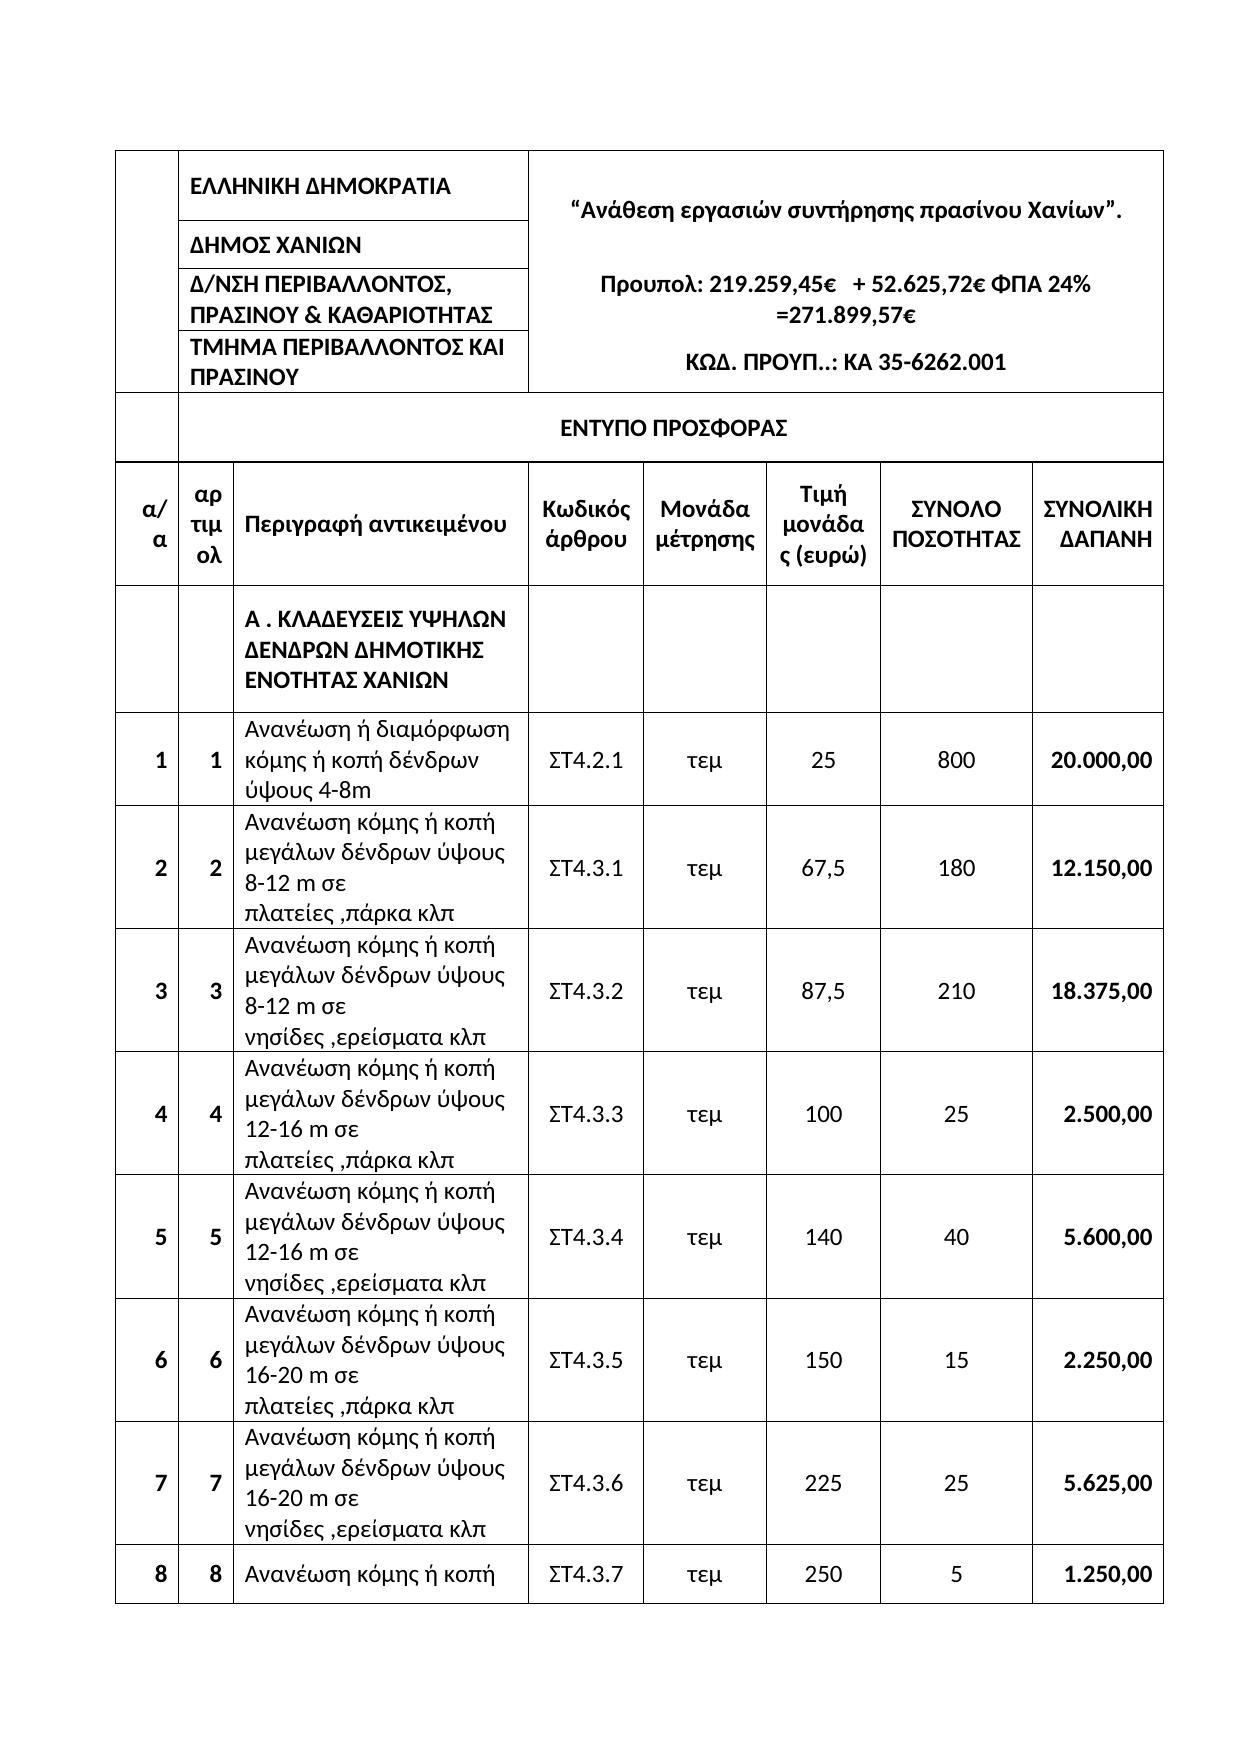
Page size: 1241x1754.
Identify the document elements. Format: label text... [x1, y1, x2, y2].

table_cell [116, 393, 178, 461]
table_cell 8 [179, 1545, 233, 1603]
table_cell 3 [179, 929, 233, 1051]
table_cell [234, 1545, 528, 1603]
table_cell 6 [179, 1299, 233, 1421]
table_cell Ανανέωση κόμης ή κοπή μεγάλων δένδρων ύψους 12-16 m σε νησίδες ,ερείσματα κλπ [234, 1175, 528, 1297]
table_cell [529, 586, 643, 712]
table_cell Ανανέωση ή διαμόρφωση κόμης ή κοπή δένδρων ύψους 4-8m [234, 713, 528, 805]
table_cell Κωδικός άρθρου [529, 463, 643, 585]
table_cell 5 [881, 1545, 1032, 1603]
table_cell ΣΤ4.3.2 [529, 929, 643, 1051]
table_cell τεμ [644, 929, 766, 1051]
table_cell ΣΤ4.3.7 [529, 1545, 643, 1603]
table_cell 800 [881, 713, 1032, 805]
table_cell τεμ [644, 1422, 766, 1544]
table_cell 250 [767, 1545, 880, 1603]
table_cell 2 [116, 806, 178, 928]
table_cell 3 [116, 929, 178, 1051]
table_cell 18.375,00 [1033, 929, 1163, 1051]
table_cell ΣΤ4.3.4 [529, 1175, 643, 1297]
table_cell 225 [767, 1422, 880, 1544]
table_cell αρ τιμολ [179, 463, 233, 585]
table_cell 210 [881, 929, 1032, 1051]
table_cell 12.150,00 [1033, 806, 1163, 928]
table_cell 5 [179, 1175, 233, 1297]
table_cell τεμ [644, 713, 766, 805]
table_cell ΣΤ4.3.1 [529, 806, 643, 928]
table_cell Περιγραφή αντικειμένου [234, 463, 528, 585]
table_cell 7 [116, 1422, 178, 1544]
table_cell ΤΜΗΜΑ ΠΕΡΙΒΑΛΛΟΝΤΟΣ ΚΑΙ ΠΡΑΣΙΝΟΥ [179, 331, 528, 392]
table_cell 2.500,00 [1033, 1052, 1163, 1174]
table_cell Ανανέωση κόμης ή κοπή μεγάλων δένδρων ύψους 16-20 m σε πλατείες ,πάρκα κλπ [234, 1299, 528, 1421]
table_cell 25 [881, 1052, 1032, 1174]
table_cell Α . ΚΛΑΔΕΥΣΕΙΣ ΥΨΗΛΩΝ ΔΕΝΔΡΩΝ ΔΗΜΟΤΙΚΗΣ ΕΝΟΤΗΤΑΣ ΧΑΝΙΩΝ [234, 586, 528, 712]
table_cell τεμ [644, 1175, 766, 1297]
table_cell [179, 586, 233, 712]
table_cell Τιμή μονάδας (ευρώ) [767, 463, 880, 585]
table_header ΕΛΛΗΝΙΚΗ ΔΗΜΟΚΡΑΤΙΑ [179, 151, 528, 220]
table_cell Μονάδα μέτρησης [644, 463, 766, 585]
table_cell Ανανέωση κόμης ή κοπή μεγάλων δένδρων ύψους 8-12 m σε νησίδες ,ερείσματα κλπ [234, 929, 528, 1051]
table_cell 5.625,00 [1033, 1422, 1163, 1544]
table_cell ΣΤ4.2.1 [529, 713, 643, 805]
table_cell 180 [881, 806, 1032, 928]
table_cell 1 [179, 713, 233, 805]
table_cell 4 [179, 1052, 233, 1174]
table_cell Ανανέωση κόμης ή κοπή μεγάλων δένδρων ύψους 8-12 m σε πλατείες ,πάρκα κλπ [234, 806, 528, 928]
table_cell Δ/ΝΣΗ ΠΕΡΙΒΑΛΛΟΝΤΟΣ, ΠΡΑΣΙΝΟΥ & ΚΑΘΑΡΙΟΤΗΤΑΣ [179, 269, 528, 329]
table_cell τεμ [644, 1299, 766, 1421]
table_cell 1.250,00 [1033, 1545, 1163, 1603]
table_cell ΣΥΝΟΛΙΚΗ ΔΑΠΑΝΗ [1033, 463, 1163, 585]
table_cell τεμ [644, 1545, 766, 1603]
table_cell 87,5 [767, 929, 880, 1051]
table_cell 25 [767, 713, 880, 805]
table_cell ΣΤ4.3.5 [529, 1299, 643, 1421]
table_cell τεμ [644, 1052, 766, 1174]
table_cell 7 [179, 1422, 233, 1544]
table_cell [1033, 586, 1163, 712]
table_cell 2 [179, 806, 233, 928]
table_cell ΣΤ4.3.3 [529, 1052, 643, 1174]
table_cell 140 [767, 1175, 880, 1297]
table_cell ΣΤ4.3.6 [529, 1422, 643, 1544]
table_cell 20.000,00 [1033, 713, 1163, 805]
table_cell ΣΥΝΟΛΟ ΠΟΣΟΤΗΤΑΣ [881, 463, 1032, 585]
table_cell 1 [116, 713, 178, 805]
table_cell [116, 586, 178, 712]
table_cell 25 [881, 1422, 1032, 1544]
table_cell 8 [116, 1545, 178, 1603]
table_header “Ανάθεση εργασιών συντήρησης πρασίνου Χανίων”. [529, 151, 1163, 267]
table_cell 100 [767, 1052, 880, 1174]
table_cell 40 [881, 1175, 1032, 1297]
table_cell 5.600,00 [1033, 1175, 1163, 1297]
table_cell 150 [767, 1299, 880, 1421]
table_cell ΔΗΜΟΣ ΧΑΝΙΩΝ [179, 221, 528, 267]
table_cell ΕΝΤΥΠΟ ΠΡΟΣΦΟΡΑΣ [179, 393, 1163, 461]
table_cell α/α [116, 463, 178, 585]
table_cell Προυπολ: 219.259,45€ + 52.625,72€ ΦΠΑ 24% =271.899,57€ [529, 268, 1163, 329]
table_cell Ανανέωση κόμης ή κοπή μεγάλων δένδρων ύψους 16-20 m σε νησίδες ,ερείσματα κλπ [234, 1422, 528, 1544]
table_cell 67,5 [767, 806, 880, 928]
table_cell Ανανέωση κόμης ή κοπή μεγάλων δένδρων ύψους 12-16 m σε πλατείες ,πάρκα κλπ [234, 1052, 528, 1174]
table_cell [644, 586, 766, 712]
table_cell [881, 586, 1032, 712]
table_cell ΚΩΔ. ΠΡΟΥΠ..: ΚΑ 35-6262.001 [529, 330, 1163, 392]
table_cell 2.250,00 [1033, 1299, 1163, 1421]
table_cell 6 [116, 1299, 178, 1421]
table_cell τεμ [644, 806, 766, 928]
table_cell [767, 586, 880, 712]
table_cell 4 [116, 1052, 178, 1174]
table_header [116, 151, 178, 392]
table_cell 15 [881, 1299, 1032, 1421]
table_cell 5 [116, 1175, 178, 1297]
